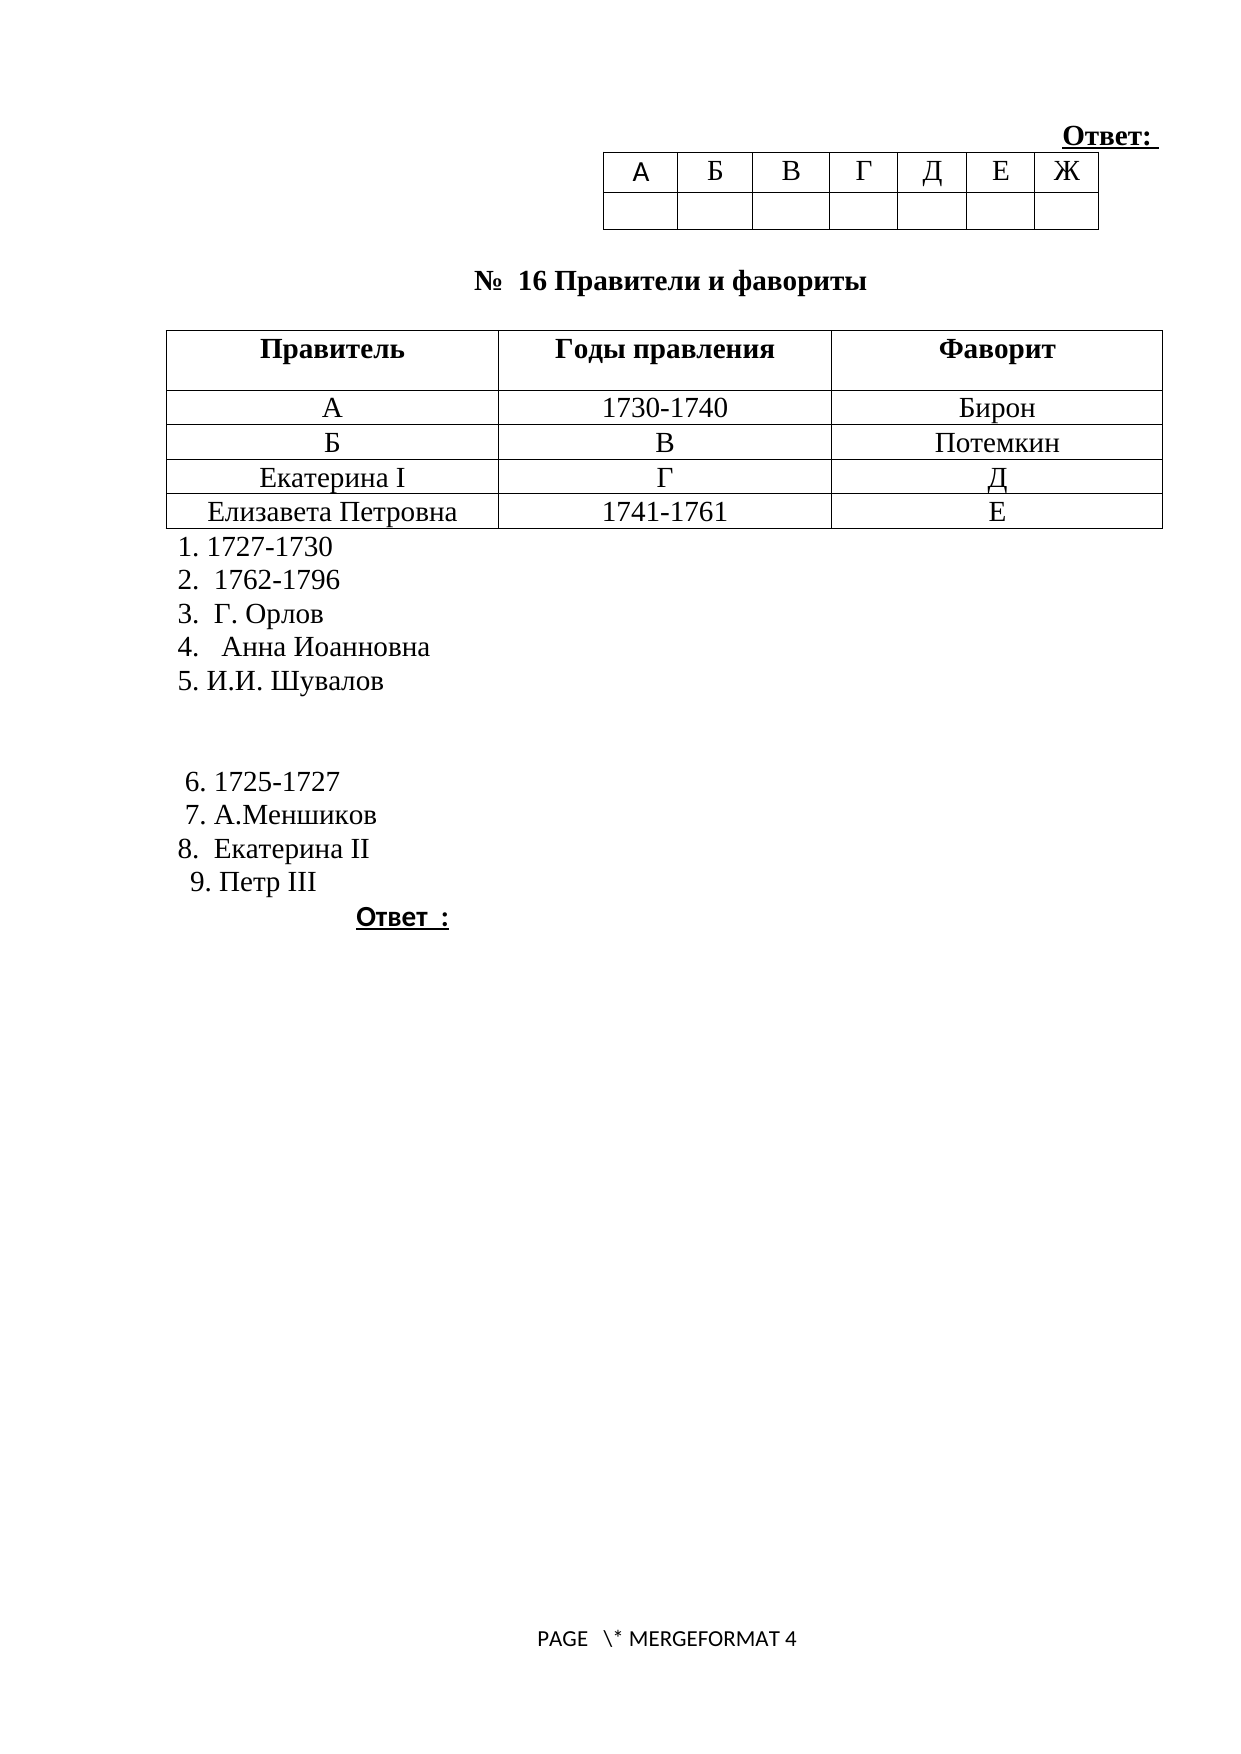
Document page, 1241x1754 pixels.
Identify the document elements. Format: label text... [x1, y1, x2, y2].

table_header Г [830, 153, 897, 192]
table_header Б [678, 153, 752, 192]
table_cell [967, 193, 1034, 229]
table_cell Бирон [832, 391, 1162, 424]
table_cell Елизавета Петровна [167, 494, 498, 528]
table_header В [753, 153, 829, 192]
table_header Правитель [167, 331, 498, 389]
text 8. Екатерина II [177, 831, 627, 864]
table_header Ж [1035, 153, 1098, 192]
text 1. 1727-1730 [177, 529, 627, 562]
table_cell [830, 193, 897, 229]
text Ответ : [177, 898, 627, 933]
table_cell [898, 193, 966, 229]
table_cell Е [832, 494, 1162, 528]
text 7. А.Меншиков [177, 797, 627, 831]
text 6. 1725-1727 [177, 764, 627, 797]
text 9. Петр III [190, 864, 627, 898]
text 5. И.И. Шувалов [177, 663, 627, 697]
text 4. Анна Иоанновна [177, 629, 627, 663]
table_cell [753, 193, 829, 229]
table_cell 1741-1761 [499, 494, 831, 528]
text 3. Г. Орлов [177, 596, 627, 629]
table_cell 1730-1740 [499, 391, 831, 424]
text Ответ: [177, 118, 1152, 152]
table_header Д [898, 153, 966, 192]
text № 16 Правители и фавориты [190, 263, 1152, 297]
text 2. 1762-1796 [177, 562, 627, 596]
table_cell Д [832, 460, 1162, 493]
table_cell [678, 193, 752, 229]
table_header Е [967, 153, 1034, 192]
table_cell [604, 193, 677, 229]
table_header Годы правления [499, 331, 831, 389]
table_cell А [167, 391, 498, 424]
table_cell [1035, 193, 1098, 229]
table_cell Б [167, 425, 498, 459]
table_cell Потемкин [832, 425, 1162, 459]
table_cell Г [499, 460, 831, 493]
table_header Фаворит [832, 331, 1162, 389]
table_cell Екатерина I [167, 460, 498, 493]
table_header А [604, 153, 677, 192]
table_cell В [499, 425, 831, 459]
